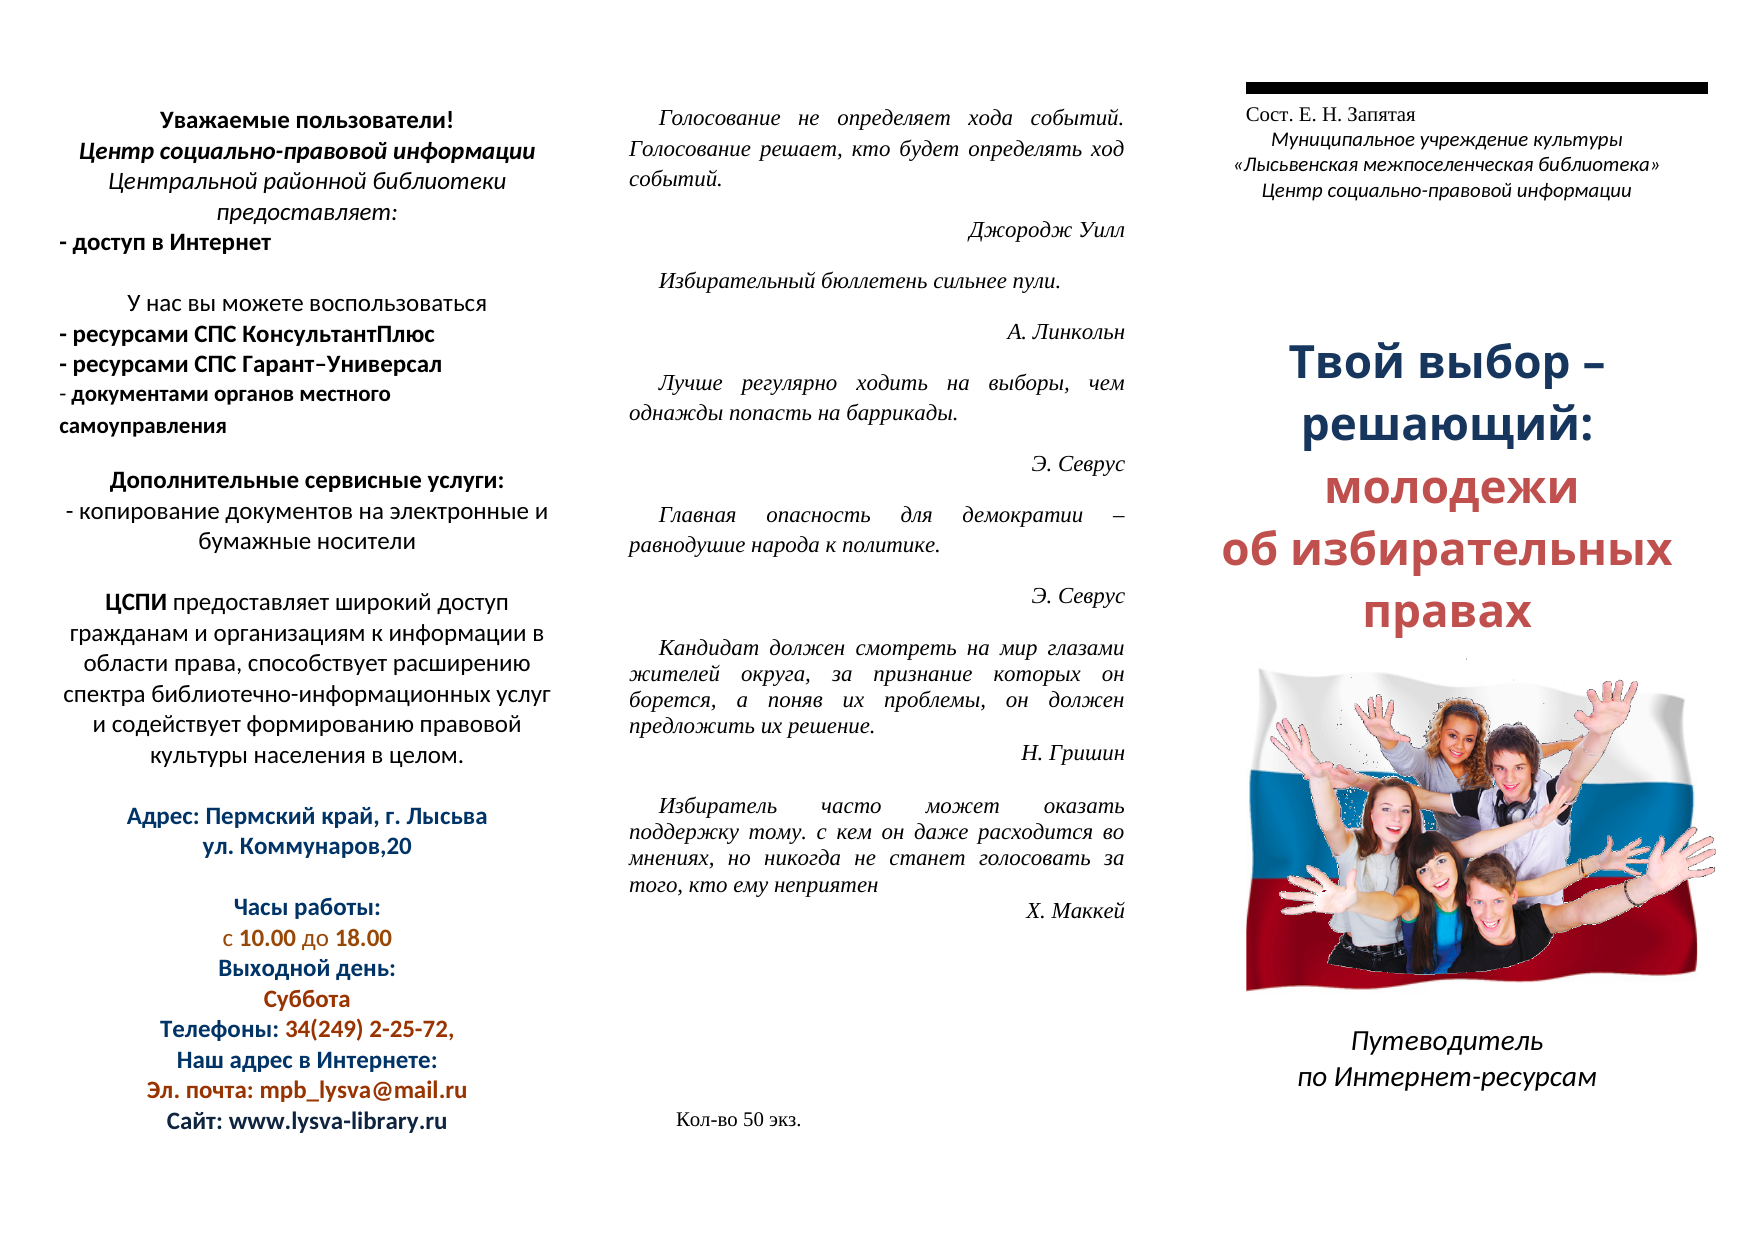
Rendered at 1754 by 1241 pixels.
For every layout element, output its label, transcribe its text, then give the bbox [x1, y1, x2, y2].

text Центр социально-правовой информации [1199, 177, 1695, 202]
text «Лысьвенская межпоселенческая библиотека» [1199, 151, 1695, 177]
text Избиратель часто может оказать поддержку тому. с кем он даже расходится во мнениях, но никогда не станет голосовать за того, кто ему неприятен [629, 792, 1125, 897]
text Путеводитель [1199, 1022, 1695, 1058]
text Центральной районной библиотеки [59, 165, 555, 196]
picture [1246, 655, 1724, 1018]
text Голосование не определяет хода событий. Голосование решает, кто будет определять ход событий. [629, 104, 1125, 191]
text предоставляет: [59, 196, 555, 226]
text У нас вы можете воспользоваться [59, 287, 555, 318]
text Твой выбор – решающий: [1199, 329, 1695, 454]
text Уважаемые пользователи! [59, 104, 555, 135]
text Муниципальное учреждение культуры [1199, 126, 1695, 151]
text Наш адрес в Интернете: [59, 1044, 555, 1075]
text Эл. почта: mpb_lysva@mail.ru [59, 1075, 555, 1105]
text Адрес: Пермский край, г. Лысьва [59, 800, 555, 831]
text Джородж Уилл [629, 216, 1125, 242]
text Суббота [59, 983, 555, 1014]
text - документами органов местного самоуправления [59, 379, 555, 439]
text Избирательный бюллетень сильнее пули. [629, 267, 1125, 293]
text Главная опасность для демократии – равнодушие народа к политике. [629, 501, 1125, 558]
text Лучше регулярно ходить на выборы, чем однажды попасть на баррикады. [629, 369, 1125, 426]
text Э. Севрус [629, 582, 1125, 609]
text Дополнительные сервисные услуги: [59, 464, 555, 495]
text Центр социально-правовой информации [59, 135, 555, 165]
text Э. Севрус [629, 450, 1125, 477]
text А. Линкольн [629, 318, 1125, 344]
text молодежи [1199, 454, 1695, 516]
text Сайт: www.lysva-library.ru [59, 1105, 555, 1136]
text Сост. Е. Н. Запятая [1199, 102, 1695, 126]
text об избирательных правах [1199, 516, 1695, 641]
text ул. Коммунаров,20 [59, 831, 555, 861]
text ЦСПИ предоставляет широкий доступ гражданам и организациям к информации в области права, способствует расширению спектра библиотечно-информационных услуг и содействует формированию правовой культуры населения в целом. [59, 586, 555, 769]
subtitle - ресурсами СПС КонсультантПлюс [59, 318, 555, 348]
subtitle - ресурсами СПС Гарант–Универсал [59, 348, 555, 379]
text Часы работы: [59, 892, 555, 922]
text по Интернет-ресурсам [1199, 1058, 1695, 1094]
text Х. Маккей [629, 897, 1125, 923]
text Кол-во 50 экз. [629, 1107, 1125, 1131]
text Н. Гришин [629, 739, 1125, 765]
text - копирование документов на электронные и бумажные носители [59, 495, 555, 556]
text Кандидат должен смотреть на мир глазами жителей округа, за признание которых он борется, а поняв их проблемы, он должен предложить их решение. [629, 633, 1125, 739]
text - доступ в Интернет [59, 226, 555, 257]
text Выходной день: [59, 953, 555, 983]
text с 10.00 до 18.00 [59, 922, 555, 953]
text Телефоны: 34(249) 2-25-72, [59, 1014, 555, 1044]
